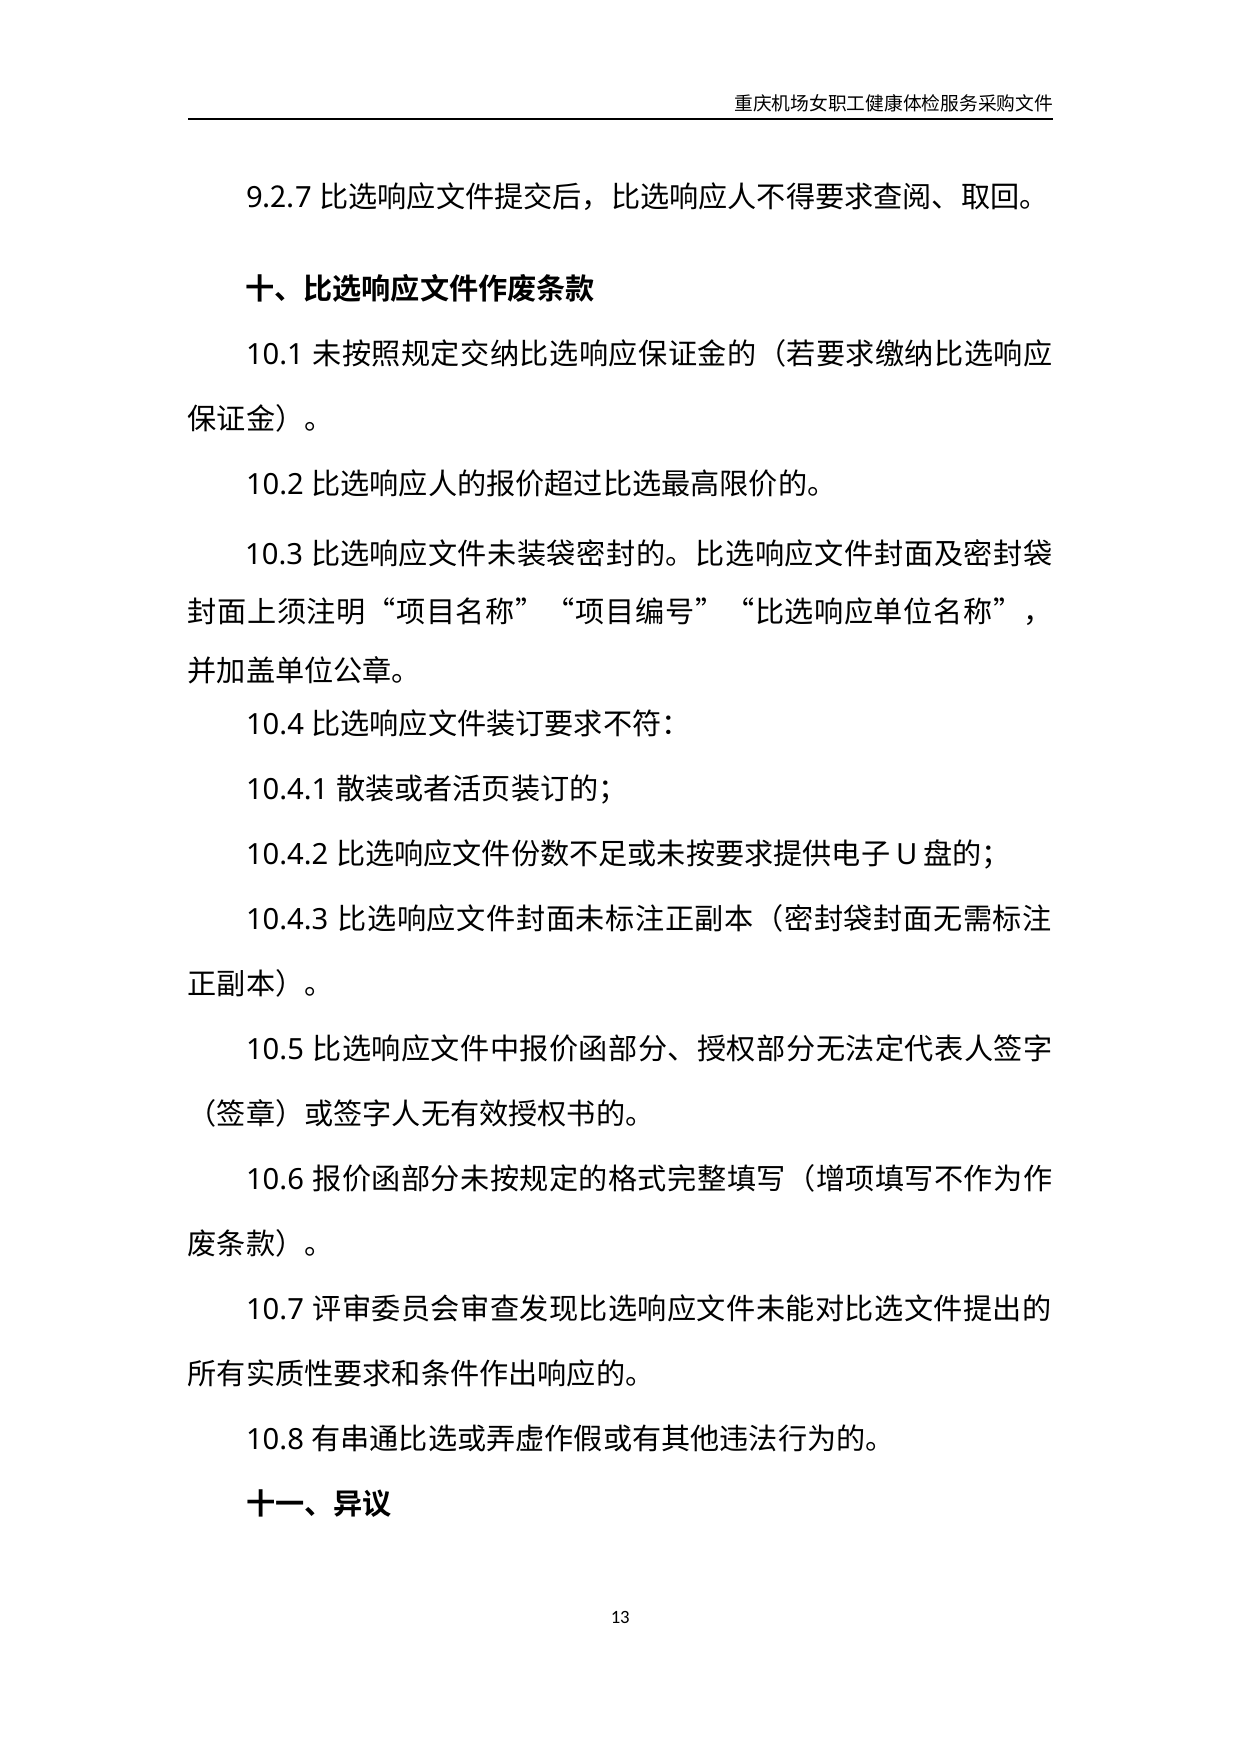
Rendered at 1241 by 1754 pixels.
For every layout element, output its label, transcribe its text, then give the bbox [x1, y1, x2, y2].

text 10.4.2 比选响应文件份数不足或未按要求提供电子U盘的； [187, 819, 1053, 884]
text 十、比选响应文件作废条款 [187, 254, 1053, 319]
text 10.1 未按照规定交纳比选响应保证金的（若要求缴纳比选响应保证金）。 [187, 319, 1053, 449]
title 9.2.7 比选响应文件提交后，比选响应人不得要求查阅、取回。 [187, 162, 1053, 227]
text 10.4.3 比选响应文件封面未标注正副本（密封袋封面无需标注正副本）。 [187, 884, 1053, 1014]
text 10.2 比选响应人的报价超过比选最高限价的。 [187, 449, 1053, 514]
text 10.4 比选响应文件装订要求不符： [187, 689, 1053, 754]
text 十一、异议 [187, 1469, 1053, 1534]
text 10.4.1 散装或者活页装订的； [187, 754, 1053, 819]
text 10.5 比选响应文件中报价函部分、授权部分无法定代表人签字（签章）或签字人无有效授权书的。 [187, 1014, 1053, 1144]
text 10.3 比选响应文件未装袋密封的。比选响应文件封面及密封袋封面上须注明“项目名称”“项目编号”“比选响应单位名称”，并加盖单位公章。 [187, 514, 1053, 689]
text 10.8 有串通比选或弄虚作假或有其他违法行为的。 [187, 1404, 1053, 1469]
text 10.6 报价函部分未按规定的格式完整填写（增项填写不作为作废条款）。 [187, 1144, 1053, 1274]
text 10.7 评审委员会审查发现比选响应文件未能对比选文件提出的所有实质性要求和条件作出响应的。 [187, 1274, 1053, 1404]
